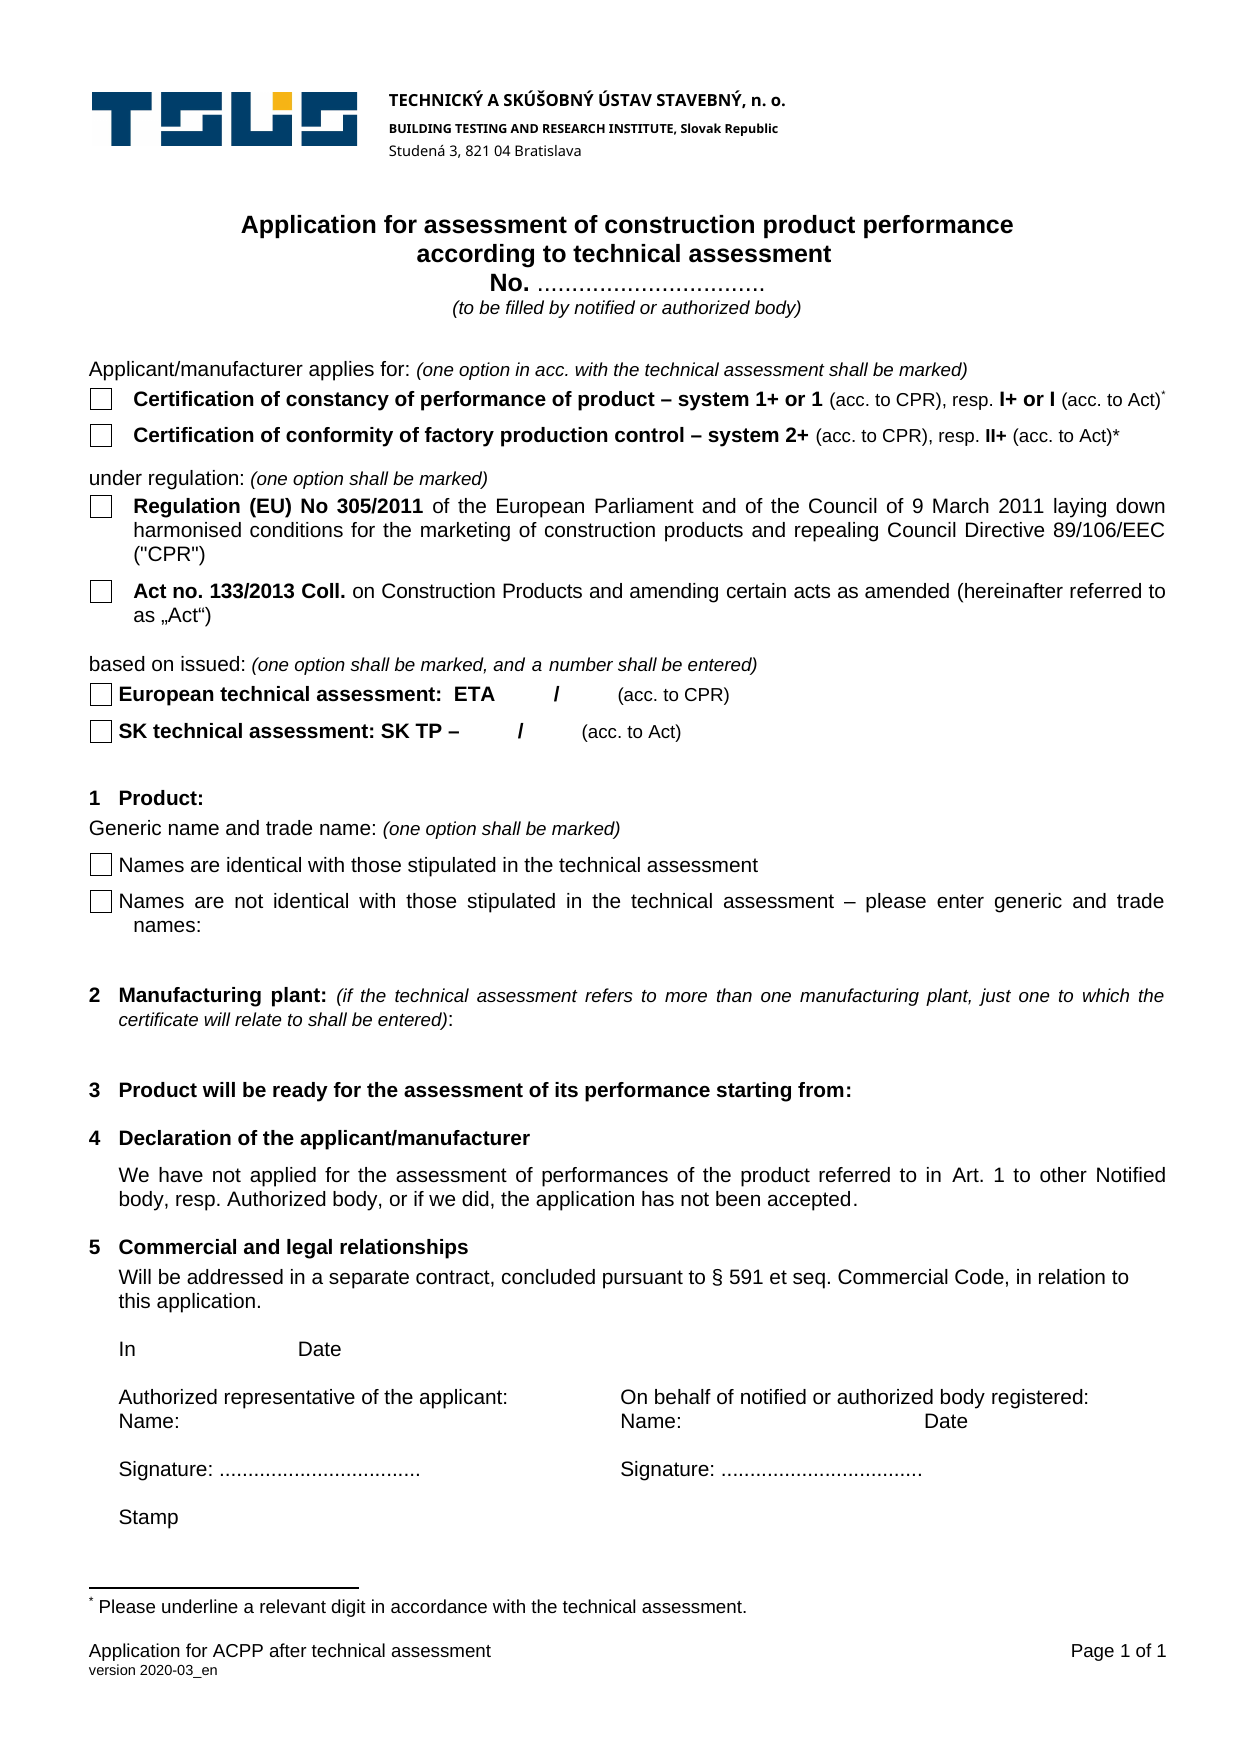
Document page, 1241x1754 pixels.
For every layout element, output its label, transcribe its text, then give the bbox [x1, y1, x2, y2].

text SK technical assessment: SK TP – / (acc. to Act) [89, 719, 1166, 743]
text 5 Commercial and legal relationships [89, 1235, 1166, 1259]
text In Date [118, 1337, 1166, 1361]
text We have not applied for the assessment of performances of the product referred to in Art. 1 to other Notified body, resp. Authorized body, or if we did, the application has not been accepted. [118, 1163, 1166, 1211]
picture [91, 92, 357, 146]
text Authorized representative of the applicant: On behalf of notified or authorized body registered: [118, 1385, 1166, 1409]
text Regulation (EU) No 305/2011 of the European Parliament and of the Council of 9 March 2011 laying down harmonised conditions for the marketing of construction products and repealing Council Directive 89/106/EEC ("CPR") [89, 494, 1166, 566]
text 1 Product: [89, 786, 1166, 810]
text Certification of constancy of performance of product – system 1+ or 1 (acc. to CPR), resp. I+ or I (acc. to Act)* [89, 387, 1166, 411]
text (to be filled by notified or authorized body) [89, 297, 1166, 318]
text Generic name and trade name: (one option shall be marked) [89, 816, 1166, 840]
text Signature: ................................... Signature: ................................... [118, 1457, 1166, 1481]
text 3 Product will be ready for the assessment of its performance starting from: [89, 1078, 1166, 1102]
text 4 Declaration of the applicant/manufacturer [89, 1126, 1166, 1150]
text Name: Name: Date [118, 1409, 1166, 1433]
text Will be addressed in a separate contract, concluded pursuant to § 591 et seq. Commercial Code, in relation to this application. [118, 1265, 1166, 1313]
text Application for assessment of construction product performance [89, 210, 1166, 239]
text Names are not identical with those stipulated in the technical assessment – please enter generic and trade names: [89, 889, 1166, 937]
text Applicant/manufacturer applies for: (one option in acc. with the technical assessment shall be marked) [89, 356, 1166, 380]
text Act no. 133/2013 Coll. on Construction Products and amending certain acts as amended (hereinafter referred to as „Act“) [89, 579, 1166, 627]
text according to technical assessment No. ................................. [89, 239, 1166, 297]
text under regulation: (one option shall be marked) [89, 466, 1166, 490]
text Certification of conformity of factory production control – system 2+ (acc. to CPR), resp. II+ (acc. to Act)* [89, 423, 1166, 447]
text European technical assessment: ETA / (acc. to CPR) [89, 682, 1166, 706]
text Names are identical with those stipulated in the technical assessment [89, 852, 1166, 876]
text Stamp [118, 1505, 1166, 1529]
text based on issued: (one option shall be marked, and a number shall be entered) [89, 652, 1166, 676]
text 2 Manufacturing plant: (if the technical assessment refers to more than one manufacturing plant, just one to which the certificate will relate to shall be entered): [89, 982, 1166, 1030]
